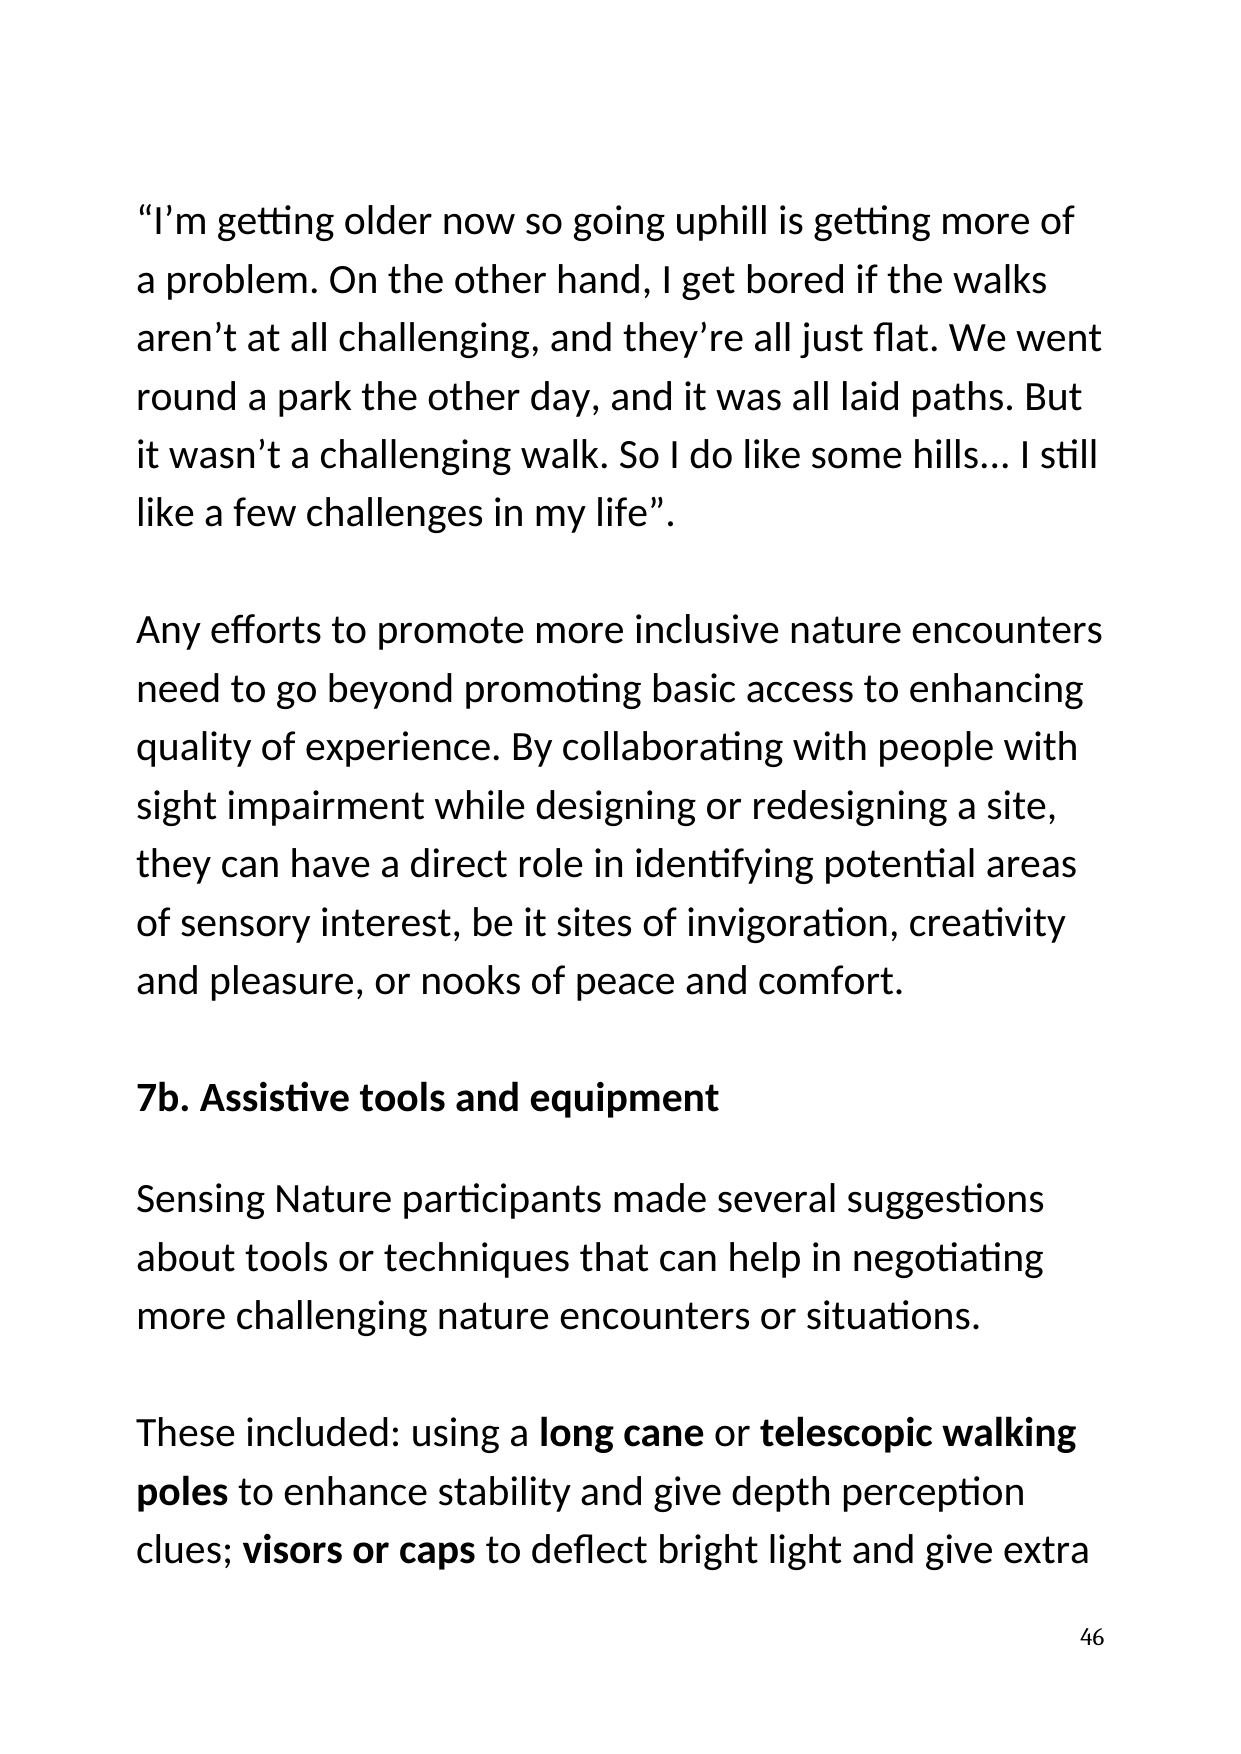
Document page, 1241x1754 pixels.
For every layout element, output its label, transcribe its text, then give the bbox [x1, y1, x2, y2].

subtitle 7b. Assistive tools and equipment [136, 1071, 1104, 1122]
text “I’m getting older now so going uphill is getting more of a problem. On the other hand, I get bored if the walks aren’t at all challenging, and they’re all just flat. We went round a park the other day, and it was all laid paths. But it wasn’t a challenging walk. So I do like some hills... I still like a few challenges in my life”. [136, 194, 1104, 537]
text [136, 1406, 1104, 1574]
text Any efforts to promote more inclusive nature encounters need to go beyond promoting basic access to enhancing quality of experience. By collaborating with people with sight impairment while designing or redesigning a site, they can have a direct role in identifying potential areas of sensory interest, be it sites of invigoration, creativity and pleasure, or nooks of peace and comfort. [136, 603, 1104, 1005]
text Sensing Nature participants made several suggestions about tools or techniques that can help in negotiating more challenging nature encounters or situations. [136, 1172, 1104, 1340]
